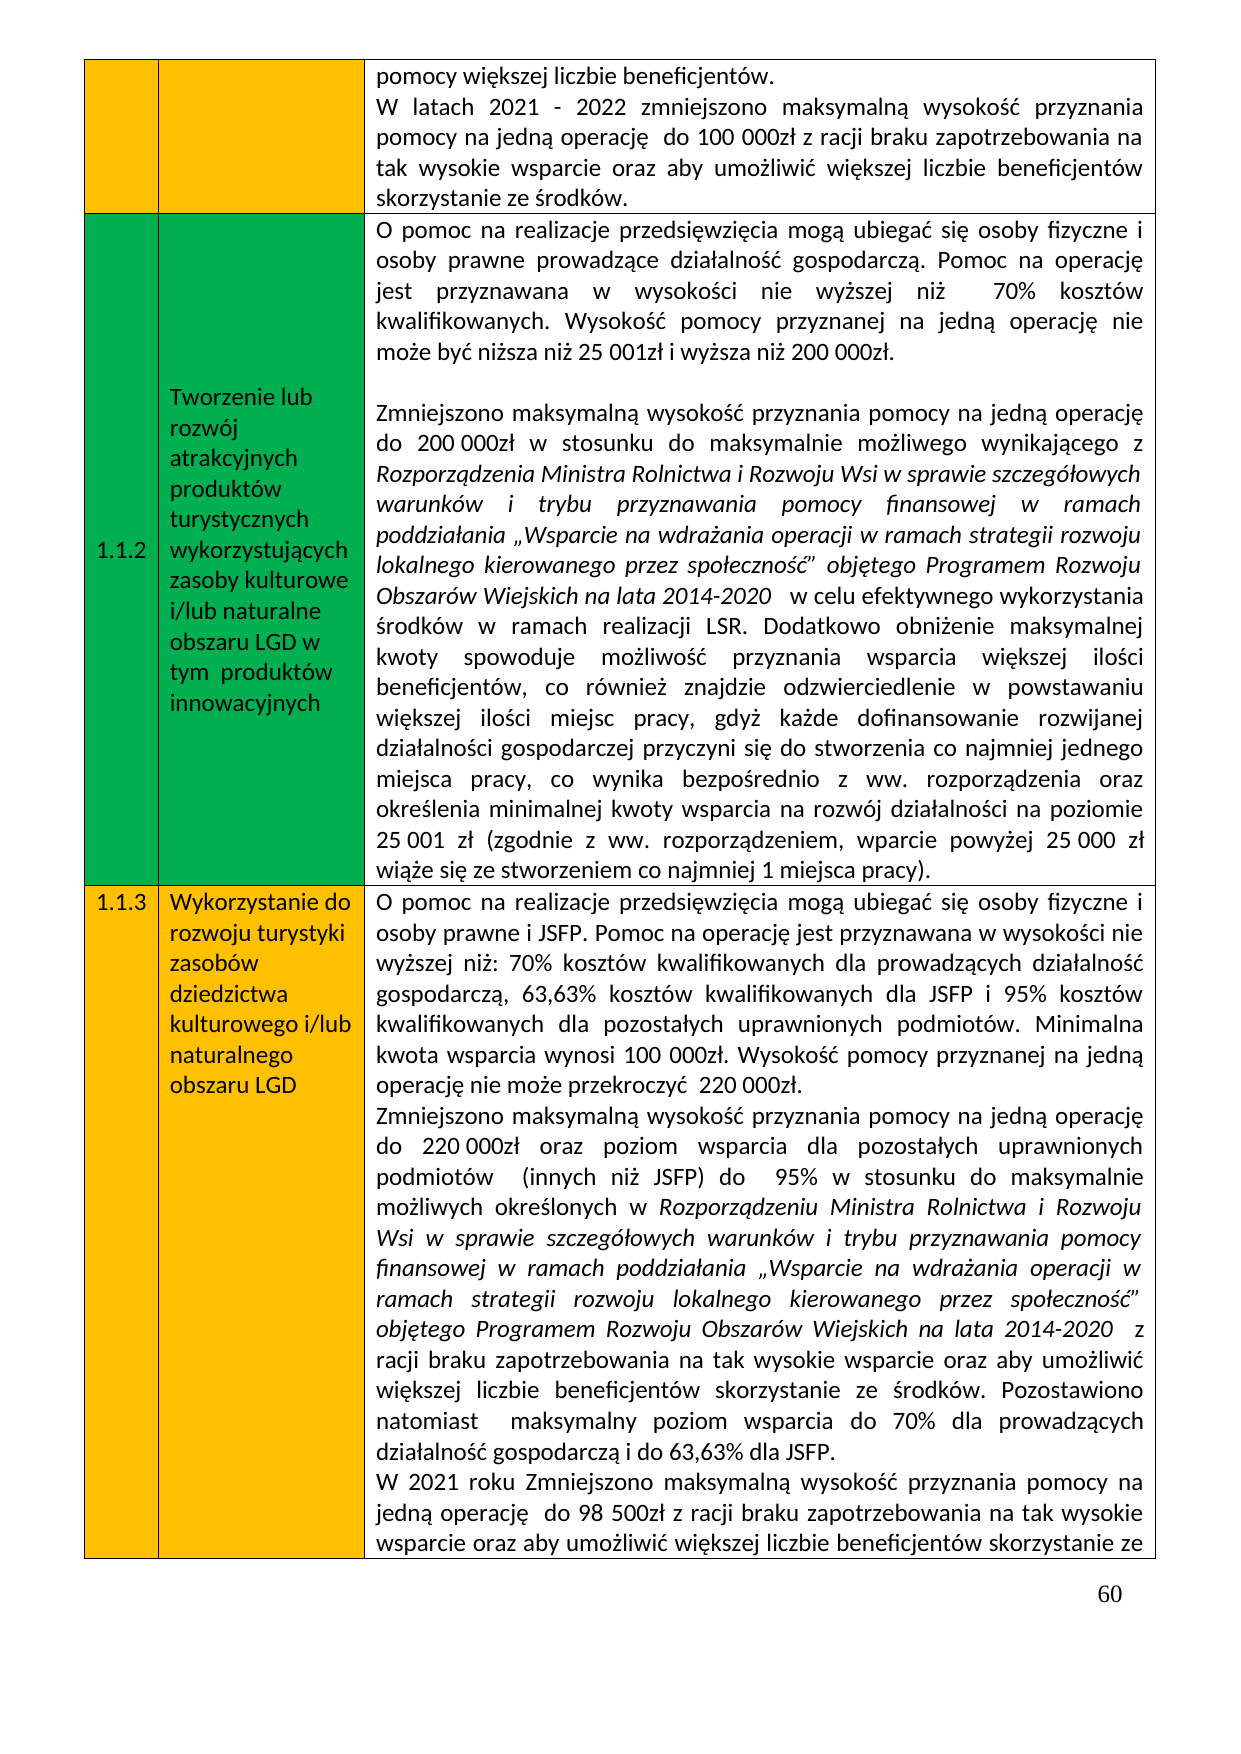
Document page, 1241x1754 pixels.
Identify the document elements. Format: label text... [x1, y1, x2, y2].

table_cell 1.1.2 [85, 214, 158, 885]
table_cell 1.1.1 [85, 60, 158, 213]
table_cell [159, 886, 364, 1558]
table_cell 1.1.3 [85, 886, 158, 1558]
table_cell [365, 60, 1155, 213]
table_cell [159, 60, 364, 213]
table_cell Tworzenie lub rozwój atrakcyjnych produktów turystycznych wykorzystujących zasoby kulturowe i/lub naturalne obszaru LGD w tym produktów innowacyjnych [159, 214, 364, 885]
table_cell O pomoc na realizacje przedsięwzięcia mogą ubiegać się osoby fizyczne i osoby prawne prowadzące działalność gospodarczą. Pomoc na operację jest przyznawana w wysokości nie wyższej niż 70% kosztów kwalifikowanych. Wysokość pomocy przyznanej na jedną operację nie może być niższa niż 25 001zł i wyższa niż 200 000zł. Zmniejszono maksymalną wysokość przyznania pomocy na jedną operację do 200 000zł w stosunku do maksymalnie możliwego wynikającego z Rozporządzenia Ministra Rolnictwa i Rozwoju Wsi w sprawie szczegółowych warunków i trybu przyznawania pomocy finansowej w ramach poddziałania „Wsparcie na wdrażania operacji w ramach strategii rozwoju lokalnego kierowanego przez społeczność” objętego Programem Rozwoju Obszarów Wiejskich na lata 2014-2020 w celu efektywnego wykorzystania środków w ramach realizacji LSR. Dodatkowo obniżenie maksymalnej kwoty spowoduje możliwość przyznania wsparcia większej ilości beneficjentów, co również znajdzie odzwierciedlenie w powstawaniu większej ilości miejsc pracy, gdyż każde dofinansowanie rozwijanej działalności gospodarczej przyczyni się do stworzenia co najmniej jednego miejsca pracy, co wynika bezpośrednio z ww. rozporządzenia oraz określenia minimalnej kwoty wsparcia na rozwój działalności na poziomie 25 001 zł (zgodnie z ww. rozporządzeniem, wparcie powyżej 25 000 zł wiąże się ze stworzeniem co najmniej 1 miejsca pracy). [365, 214, 1155, 885]
